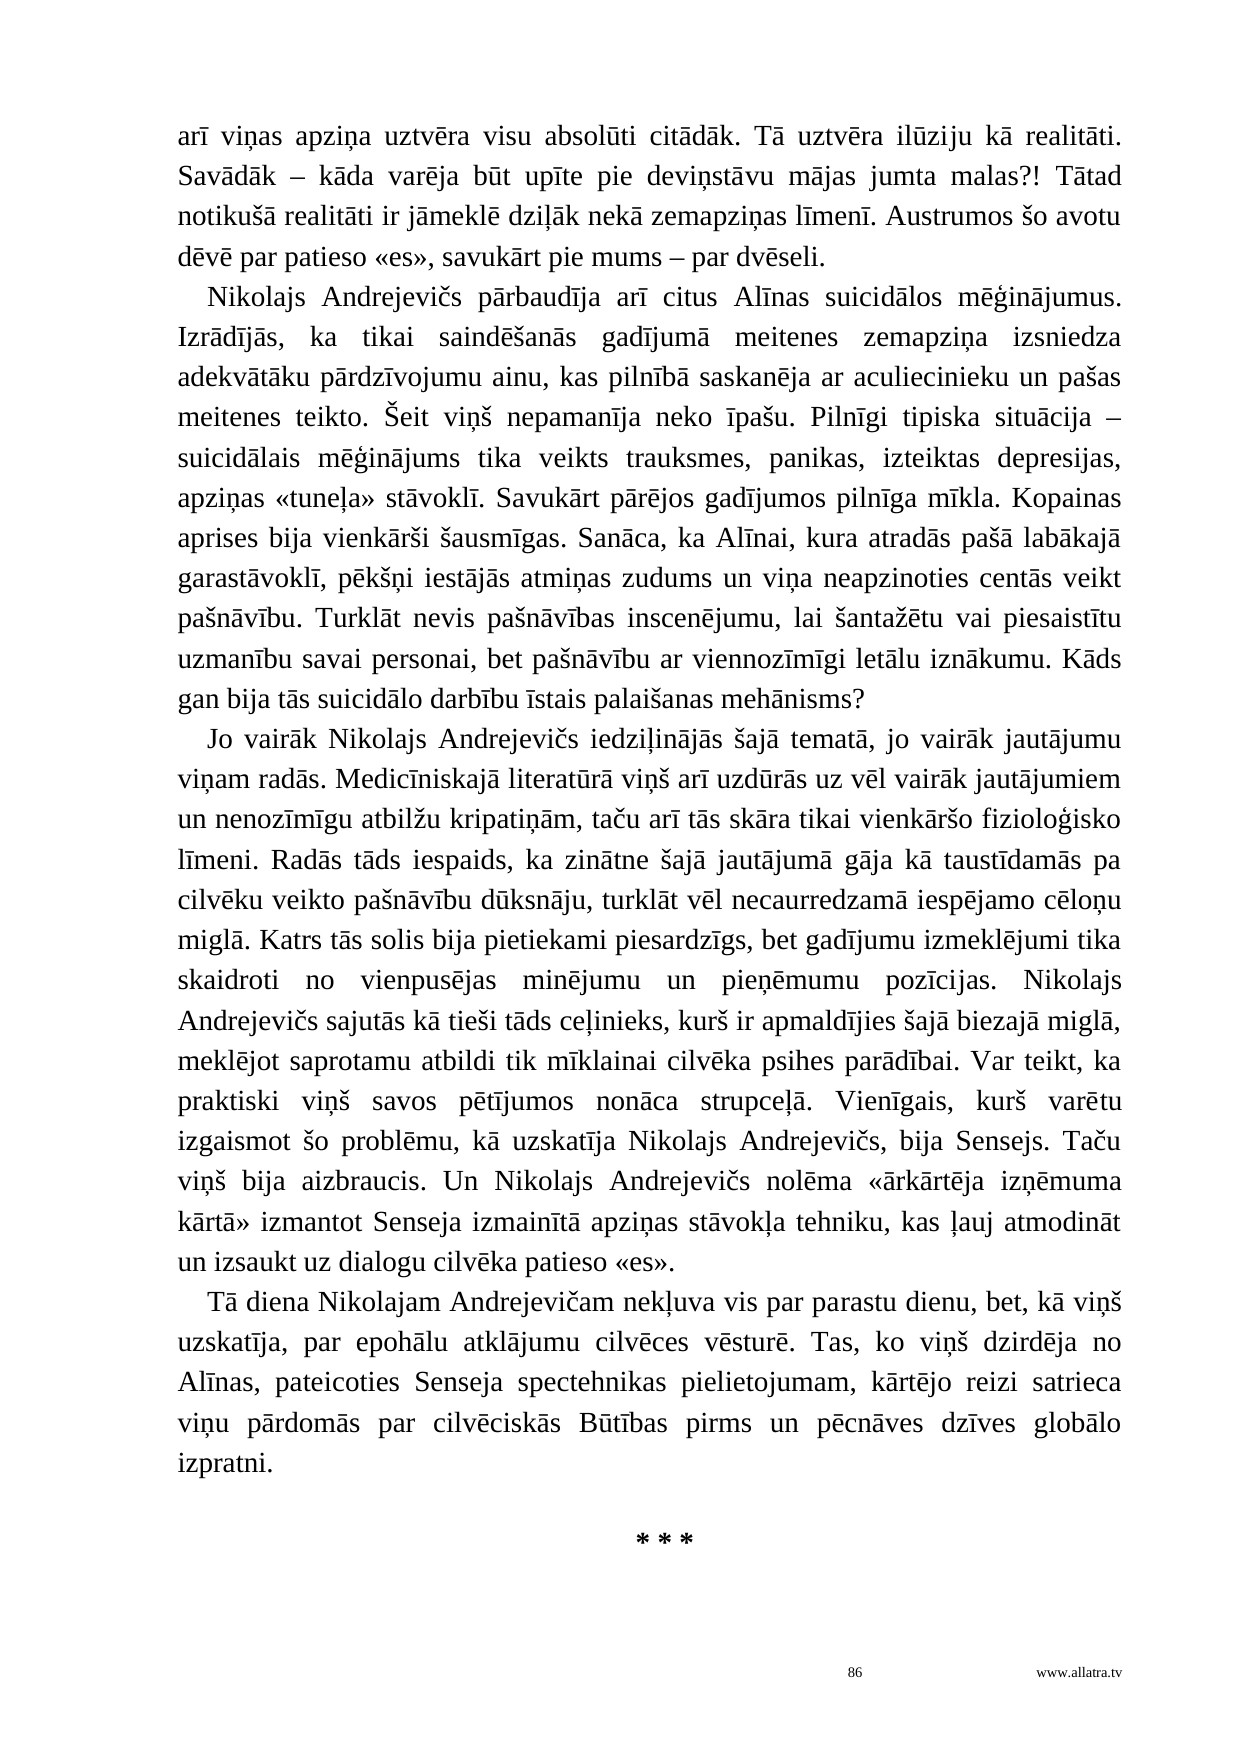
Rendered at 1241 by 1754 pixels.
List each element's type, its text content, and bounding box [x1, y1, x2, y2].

text Jo vairāk Nikolajs Andrejevičs iedziļinājās šajā tematā, jo vairāk jautājumu viņam radās. Medicīniskajā literatūrā viņš arī uzdūrās uz vēl vairāk jautājumiem un nenozīmīgu atbilžu kripatiņām, taču arī tās skāra tikai vienkāršo fizioloģisko līmeni. Radās tāds iespaids, ka zinātne šajā jautājumā gāja kā taustīdamās pa cilvēku veikto pašnāvību dūksnāju, turklāt vēl necaurredzamā iespējamo cēloņu miglā. Katrs tās solis bija pietiekami piesardzīgs, bet gadījumu izmeklējumi tika skaidroti no vienpusējas minējumu un pieņēmumu pozīcijas. Nikolajs Andrejevičs sajutās kā tieši tāds ceļinieks, kurš ir apmaldījies šajā biezajā miglā, meklējot saprotamu atbildi tik mīklainai cilvēka psihes parādībai. Var teikt, ka praktiski viņš savos pētījumos nonāca strupceļā. Vienīgais, kurš varētu izgaismot šo problēmu, kā uzskatīja Nikolajs Andrejevičs, bija Sensejs. Taču viņš bija aizbraucis. Un Nikolajs Andrejevičs nolēma «ārkārtēja izņēmuma kārtā» izmantot Senseja izmainītā apziņas stāvokļa tehniku, kas ļauj atmodināt un izsaukt uz dialogu cilvēka patieso «es». [177, 721, 1122, 1277]
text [177, 118, 1122, 272]
text * * * [177, 1525, 1122, 1559]
text Tā diena Nikolajam Andrejevičam nekļuva vis par parastu dienu, bet, kā viņš uzskatīja, par epohālu atklājumu cilvēces vēsturē. Tas, ko viņš dzirdēja no Alīnas, pateicoties Senseja spectehnikas pielietojumam, kārtējo reizi satrieca viņu pārdomās par cilvēciskās Būtības pirms un pēcnāves dzīves globālo izpratni. [177, 1284, 1122, 1478]
text Nikolajs Andrejevičs pārbaudīja arī citus Alīnas suicidālos mēģinājumus. Izrādījās, ka tikai saindēšanās gadījumā meitenes zemapziņa izsniedza adekvātāku pārdzīvojumu ainu, kas pilnībā saskanēja ar aculiecinieku un pašas meitenes teikto. Šeit viņš nepamanīja neko īpašu. Pilnīgi tipiska situācija – suicidālais mēģinājums tika veikts trauksmes, panikas, izteiktas depresijas, apziņas «tuneļa» stāvoklī. Savukārt pārējos gadījumos pilnīga mīkla. Kopainas aprises bija vienkārši šausmīgas. Sanāca, ka Alīnai, kura atradās pašā labākajā garastāvoklī, pēkšņi iestājās atmiņas zudums un viņa neapzinoties centās veikt pašnāvību. Turklāt nevis pašnāvības inscenējumu, lai šantažētu vai piesaistītu uzmanību savai personai, bet pašnāvību ar viennozīmīgi letālu iznākumu. Kāds gan bija tās suicidālo darbību īstais palaišanas mehānisms? [177, 279, 1122, 714]
